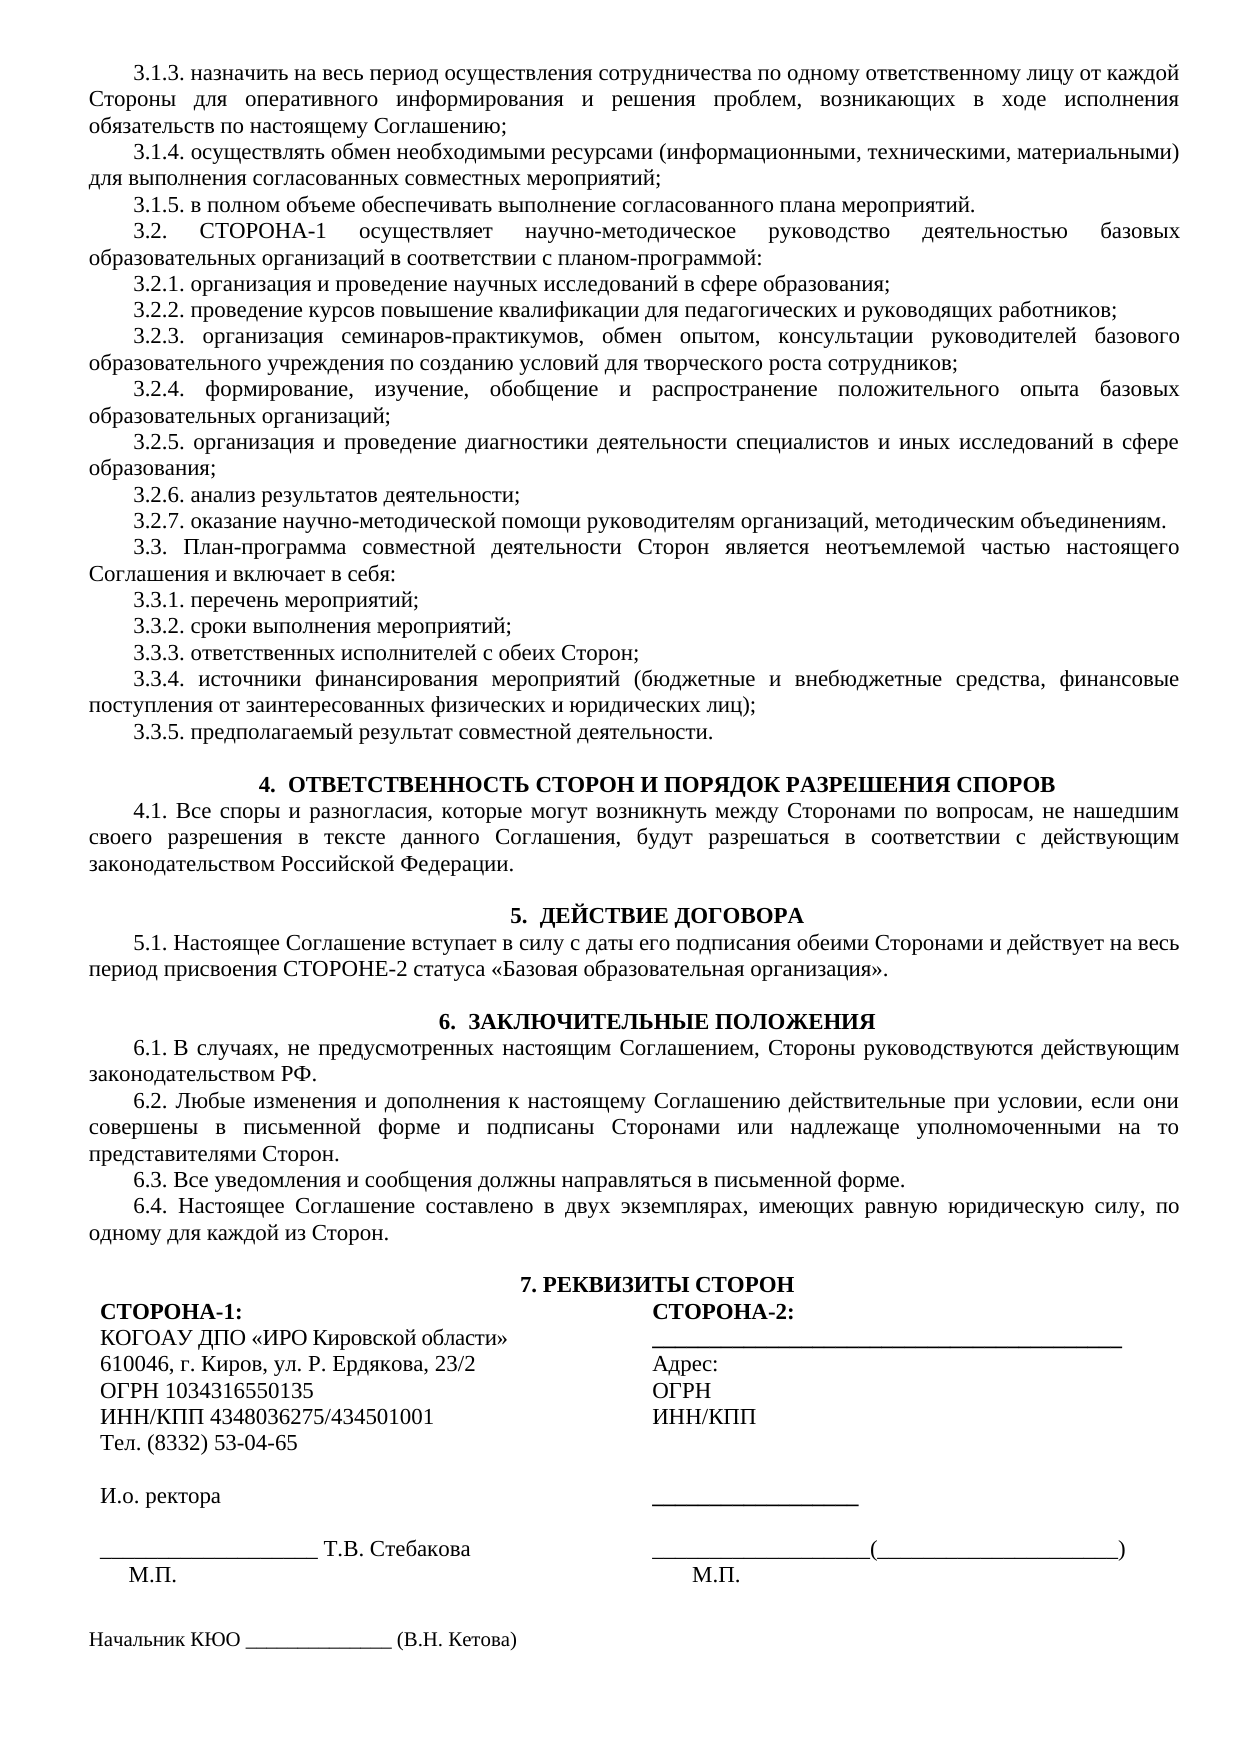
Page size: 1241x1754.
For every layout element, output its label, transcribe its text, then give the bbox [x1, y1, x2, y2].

text 3.3.3. ответственных исполнителей с обеих Сторон; [89, 639, 1181, 665]
text 3.3.4. источники финансирования мероприятий (бюджетные и внебюджетные средства, финансовые поступления от заинтересованных физических и юридических лиц); [89, 665, 1181, 718]
text 3.2.4. формирование, изучение, обобщение и распространение положительного опыта базовых образовательных организаций; [89, 375, 1181, 428]
list Ответственность Сторон И ПОРЯДОК РАЗРЕШЕНИЯ СПОРОВ [89, 771, 1181, 797]
text 3.3.5. предполагаемый результат совместной деятельности. [89, 718, 1181, 744]
text 3.3.1. перечень мероприятий; [89, 586, 1181, 612]
text Начальник КЮО ______________ (В.Н. Кетова) [89, 1627, 1181, 1651]
text 3.2.6. анализ результатов деятельности; [89, 481, 1181, 507]
table_cell И.о. ректора ___________________ Т.В. Стебакова М.П. [89, 1482, 641, 1627]
text 6.1. В случаях, не предусмотренных настоящим Соглашением, Стороны руководствуются действующим законодательством РФ. [89, 1034, 1181, 1087]
text 5.1. Настоящее Соглашение вступает в силу с даты его подписания обеими Сторонами и действует на весь период присвоения СТОРОНЕ-2 статуса «Базовая образовательная организация». [89, 929, 1181, 981]
text 7. РЕКВИЗИТЫ СТОРОН [89, 1271, 1181, 1298]
text 3.1.3. назначить на весь период осуществления сотрудничества по одному ответственному лицу от каждой Стороны для оперативного информирования и решения проблем, возникающих в ходе исполнения обязательств по настоящему Соглашению; [89, 59, 1181, 138]
list Заключительные положения [89, 1008, 1181, 1034]
table_cell __________________ ___________________(_____________________) М.П. [641, 1482, 1193, 1627]
text 3.2.7. оказание научно-методической помощи руководителям организаций, методическим объединениям. [89, 507, 1181, 533]
text 3.2.1. организация и проведение научных исследований в сфере образования; [89, 270, 1181, 296]
table_header СТОРОНА-2: _________________________________________ Адрес: ОГРН ИНН/КПП [641, 1298, 1193, 1482]
text 3.2.5. организация и проведение диагностики деятельности специалистов и иных исследований в сфере образования; [89, 428, 1181, 481]
text 4.1. Все споры и разногласия, которые могут возникнуть между Сторонами по вопросам, не нашедшим своего разрешения в тексте данного Соглашения, будут разрешаться в соответствии с действующим законодательством Российской Федерации. [89, 797, 1181, 876]
text 6.2. Любые изменения и дополнения к настоящему Соглашению действительные при условии, если они совершены в письменной форме и подписаны Сторонами или надлежаще уполномоченными на то представителями Сторон. [89, 1087, 1181, 1166]
text 3.2. СТОРОНА-1 осуществляет научно-методическое руководство деятельностью базовых образовательных организаций в соответствии с планом-программой: [89, 217, 1181, 270]
text 6.3. Все уведомления и сообщения должны направляться в письменной форме. [89, 1166, 1181, 1192]
text 3.3. План-программа совместной деятельности Сторон является неотъемлемой частью настоящего Соглашения и включает в себя: [89, 533, 1181, 586]
text 3.3.2. сроки выполнения мероприятий; [89, 612, 1181, 639]
text 3.2.2. проведение курсов повышение квалификации для педагогических и руководящих работников; [89, 296, 1181, 323]
list ДЕЙСТВИЕ ДОГОВОРА [89, 902, 1181, 929]
text 3.1.4. осуществлять обмен необходимыми ресурсами (информационными, техническими, материальными) для выполнения согласованных совместных мероприятий; [89, 138, 1181, 191]
table_header СТОРОНА-1: КОГОАУ ДПО «ИРО Кировской области» . Киров, ул. Р. Ердякова, 23/2 ОГРН 1034316550135 ИНН/КПП 4348036275/434501001 Тел. (8332) 53-04-65 [89, 1298, 641, 1482]
text 3.1.5. в полном объеме обеспечивать выполнение согласованного плана мероприятий. [89, 191, 1181, 217]
text 3.2.3. организация семинаров-практикумов, обмен опытом, консультации руководителей базового образовательного учреждения по созданию условий для творческого роста сотрудников; [89, 323, 1181, 375]
text 6.4. Настоящее Соглашение составлено в двух экземплярах, имеющих равную юридическую силу, по одному для каждой из Сторон. [89, 1192, 1181, 1245]
